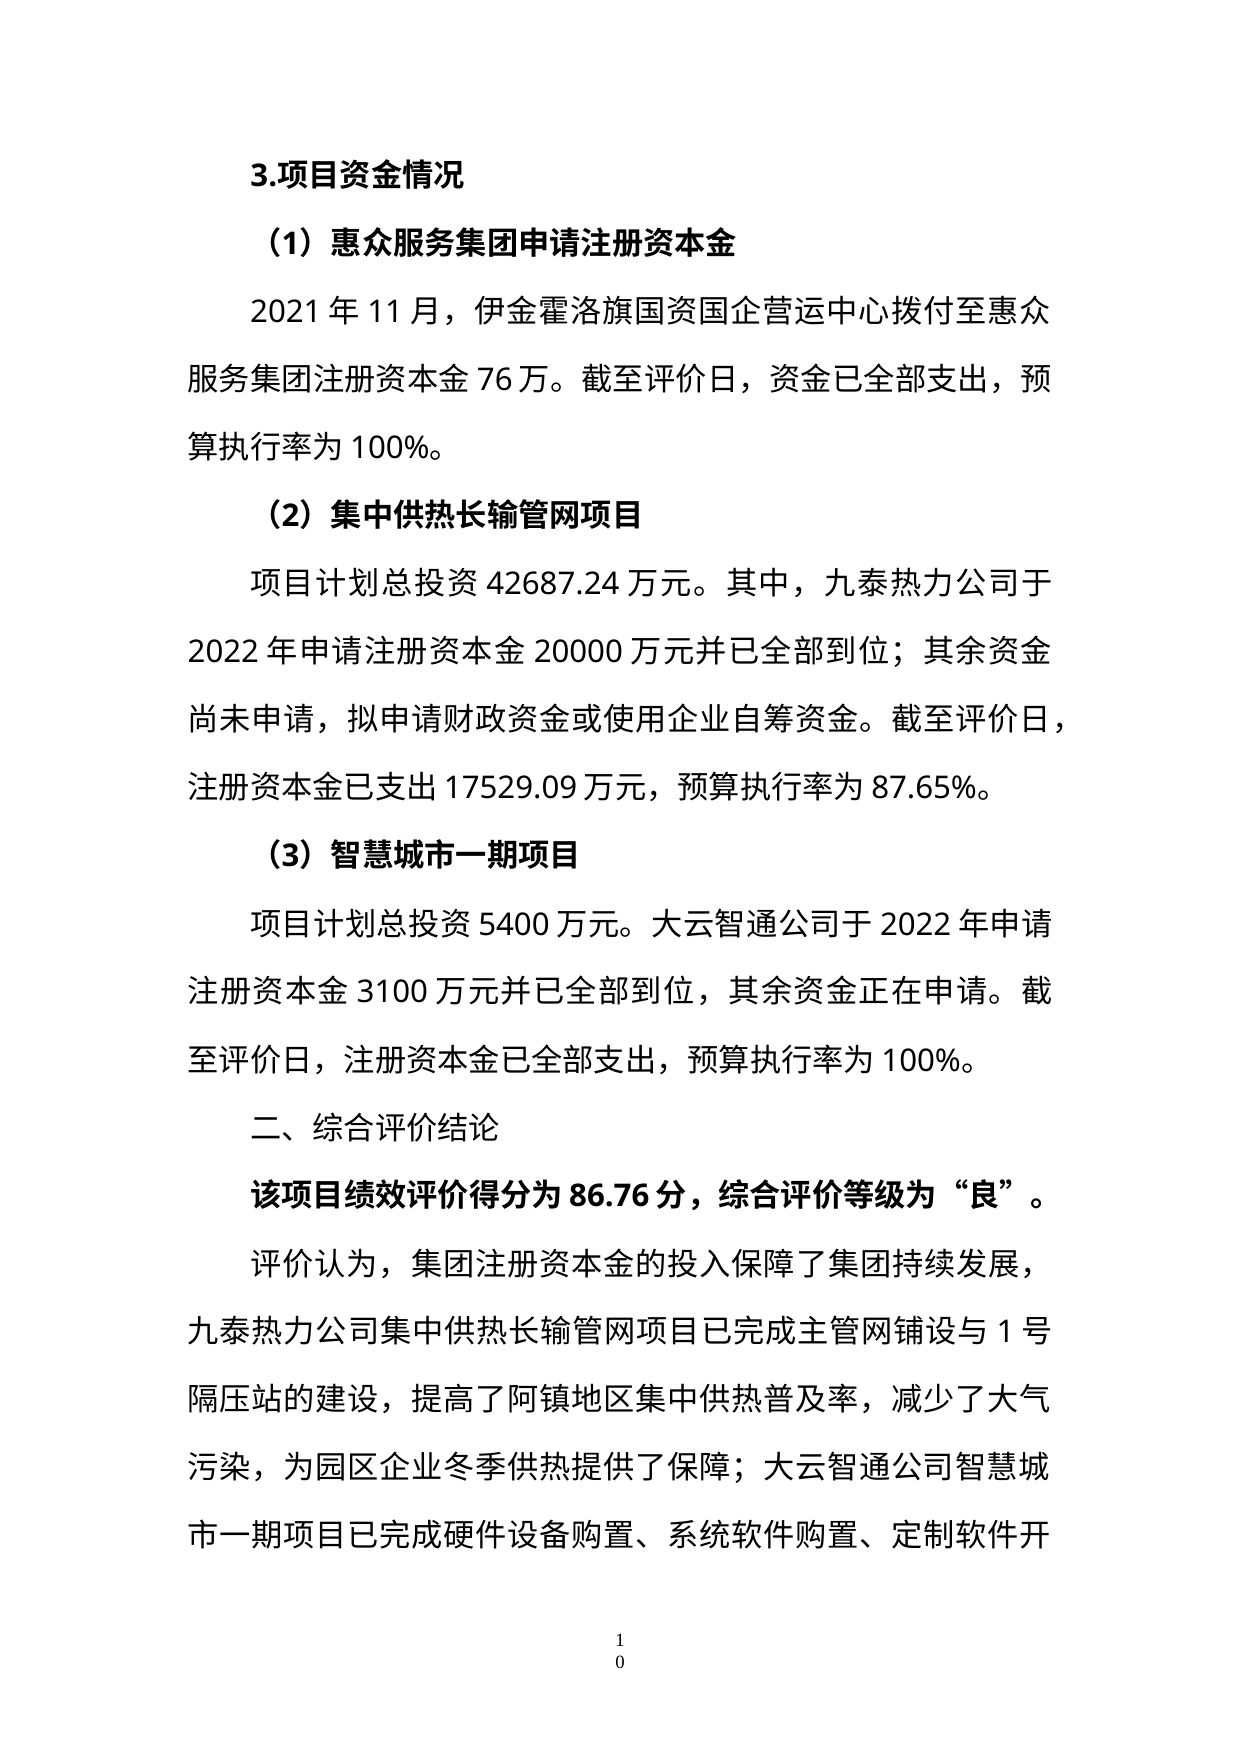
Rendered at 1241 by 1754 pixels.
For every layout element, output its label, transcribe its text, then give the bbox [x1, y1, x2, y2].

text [187, 1239, 1053, 1555]
text 项目计划总投资5400万元。大云智通公司于2022年申请注册资本金3100万元并已全部到位，其余资金正在申请。截至评价日，注册资本金已全部支出，预算执行率为100%。 [187, 899, 1053, 1080]
subtitle 二、综合评价结论 [187, 1103, 1053, 1148]
text 该项目绩效评价得分为86.76分，综合评价等级为“良”。 [187, 1171, 1053, 1216]
text （1）惠众服务集团申请注册资本金 [187, 218, 1053, 263]
text （3）智慧城市一期项目 [187, 831, 1053, 876]
text （2）集中供热长输管网项目 [187, 490, 1053, 536]
text 项目计划总投资42687.24万元。其中，九泰热力公司于2022年申请注册资本金20000万元并已全部到位；其余资金尚未申请，拟申请财政资金或使用企业自筹资金。截至评价日，注册资本金已支出17529.09万元，预算执行率为87.65%。 [187, 558, 1053, 808]
text 2021年11月，伊金霍洛旗国资国企营运中心拨付至惠众服务集团注册资本金76万。截至评价日，资金已全部支出，预算执行率为100%。 [187, 286, 1053, 468]
text 3.项目资金情况 [187, 150, 1053, 195]
